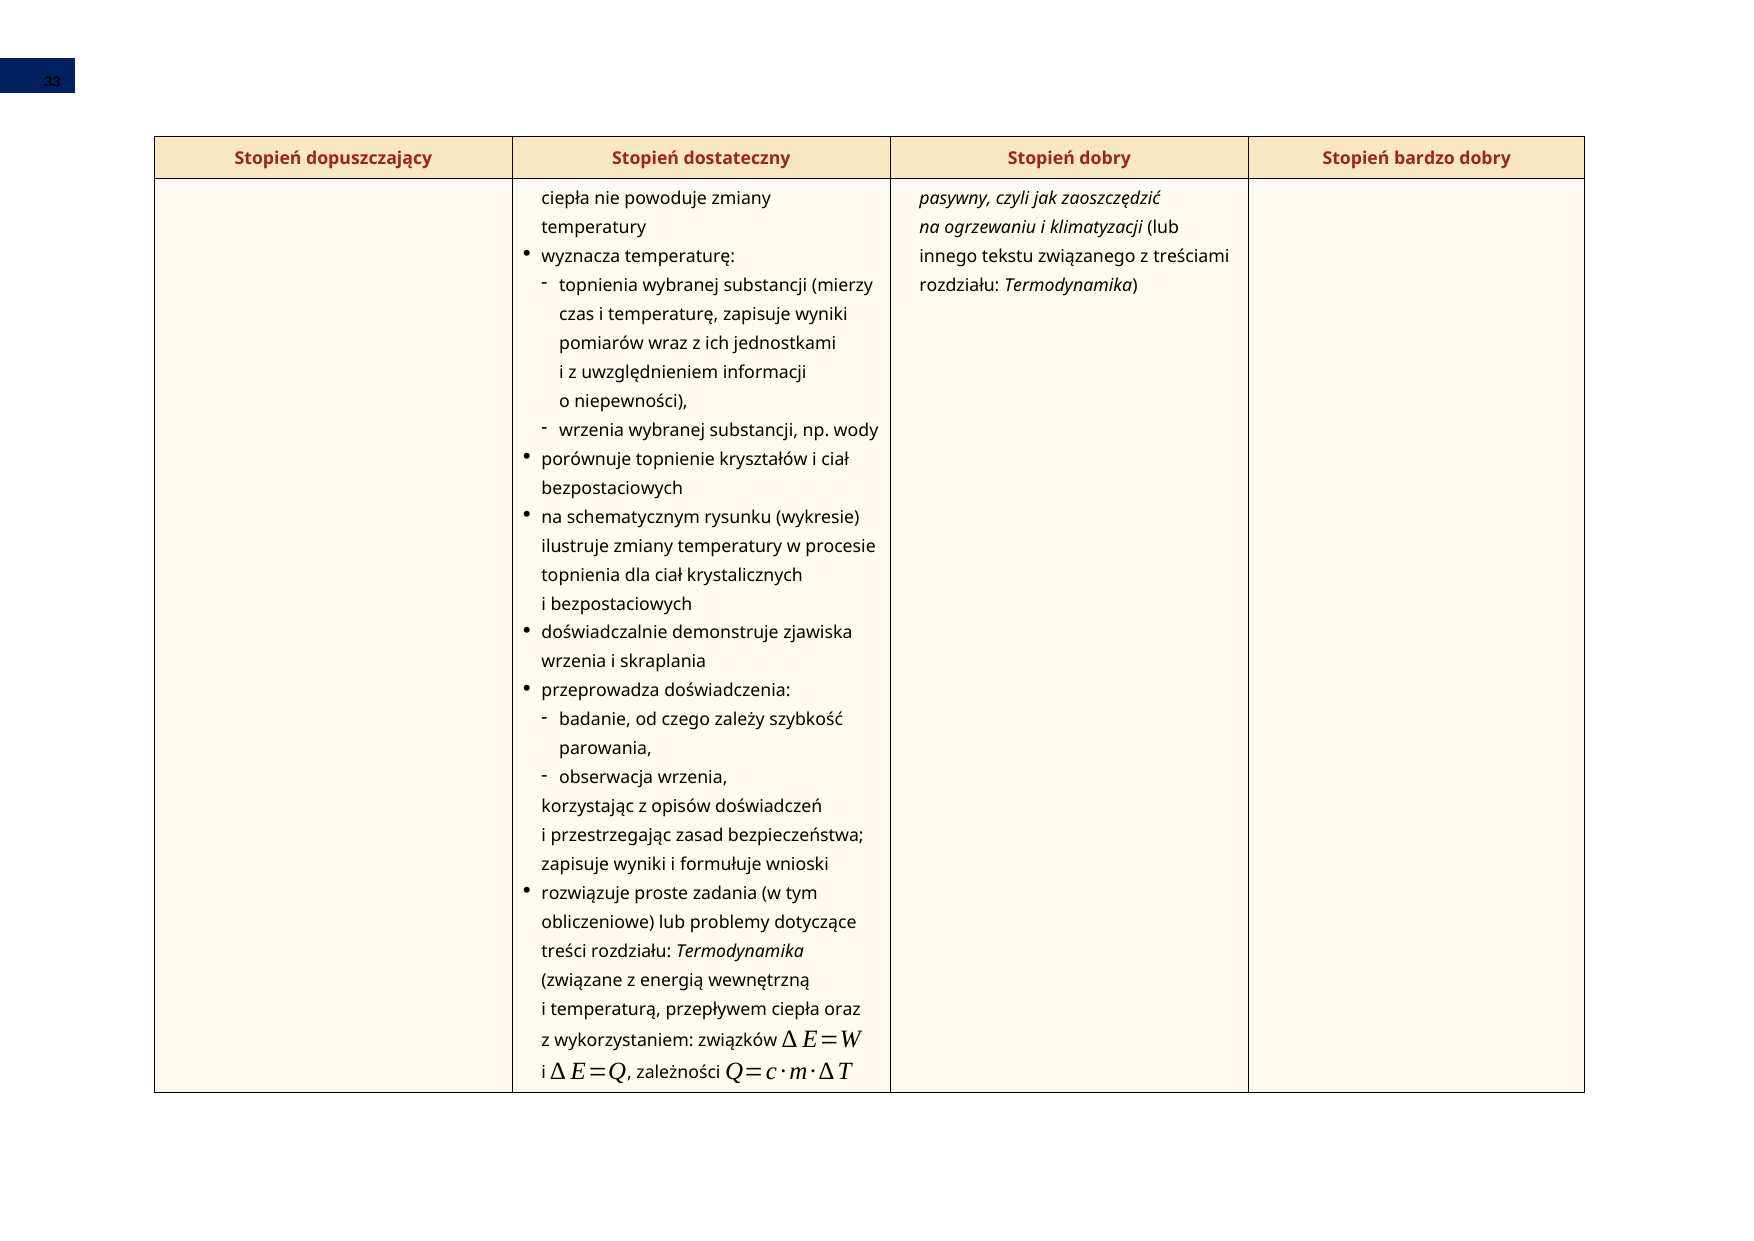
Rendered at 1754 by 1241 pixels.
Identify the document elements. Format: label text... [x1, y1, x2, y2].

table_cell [1249, 179, 1584, 1092]
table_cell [513, 179, 890, 1092]
table_header Stopień dostateczny [513, 137, 890, 178]
table_header Stopień dobry [891, 137, 1248, 178]
table_header Stopień bardzo dobry [1249, 137, 1584, 178]
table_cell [891, 179, 1248, 1092]
table_header Stopień dopuszczający [155, 137, 512, 178]
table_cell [155, 179, 512, 1092]
